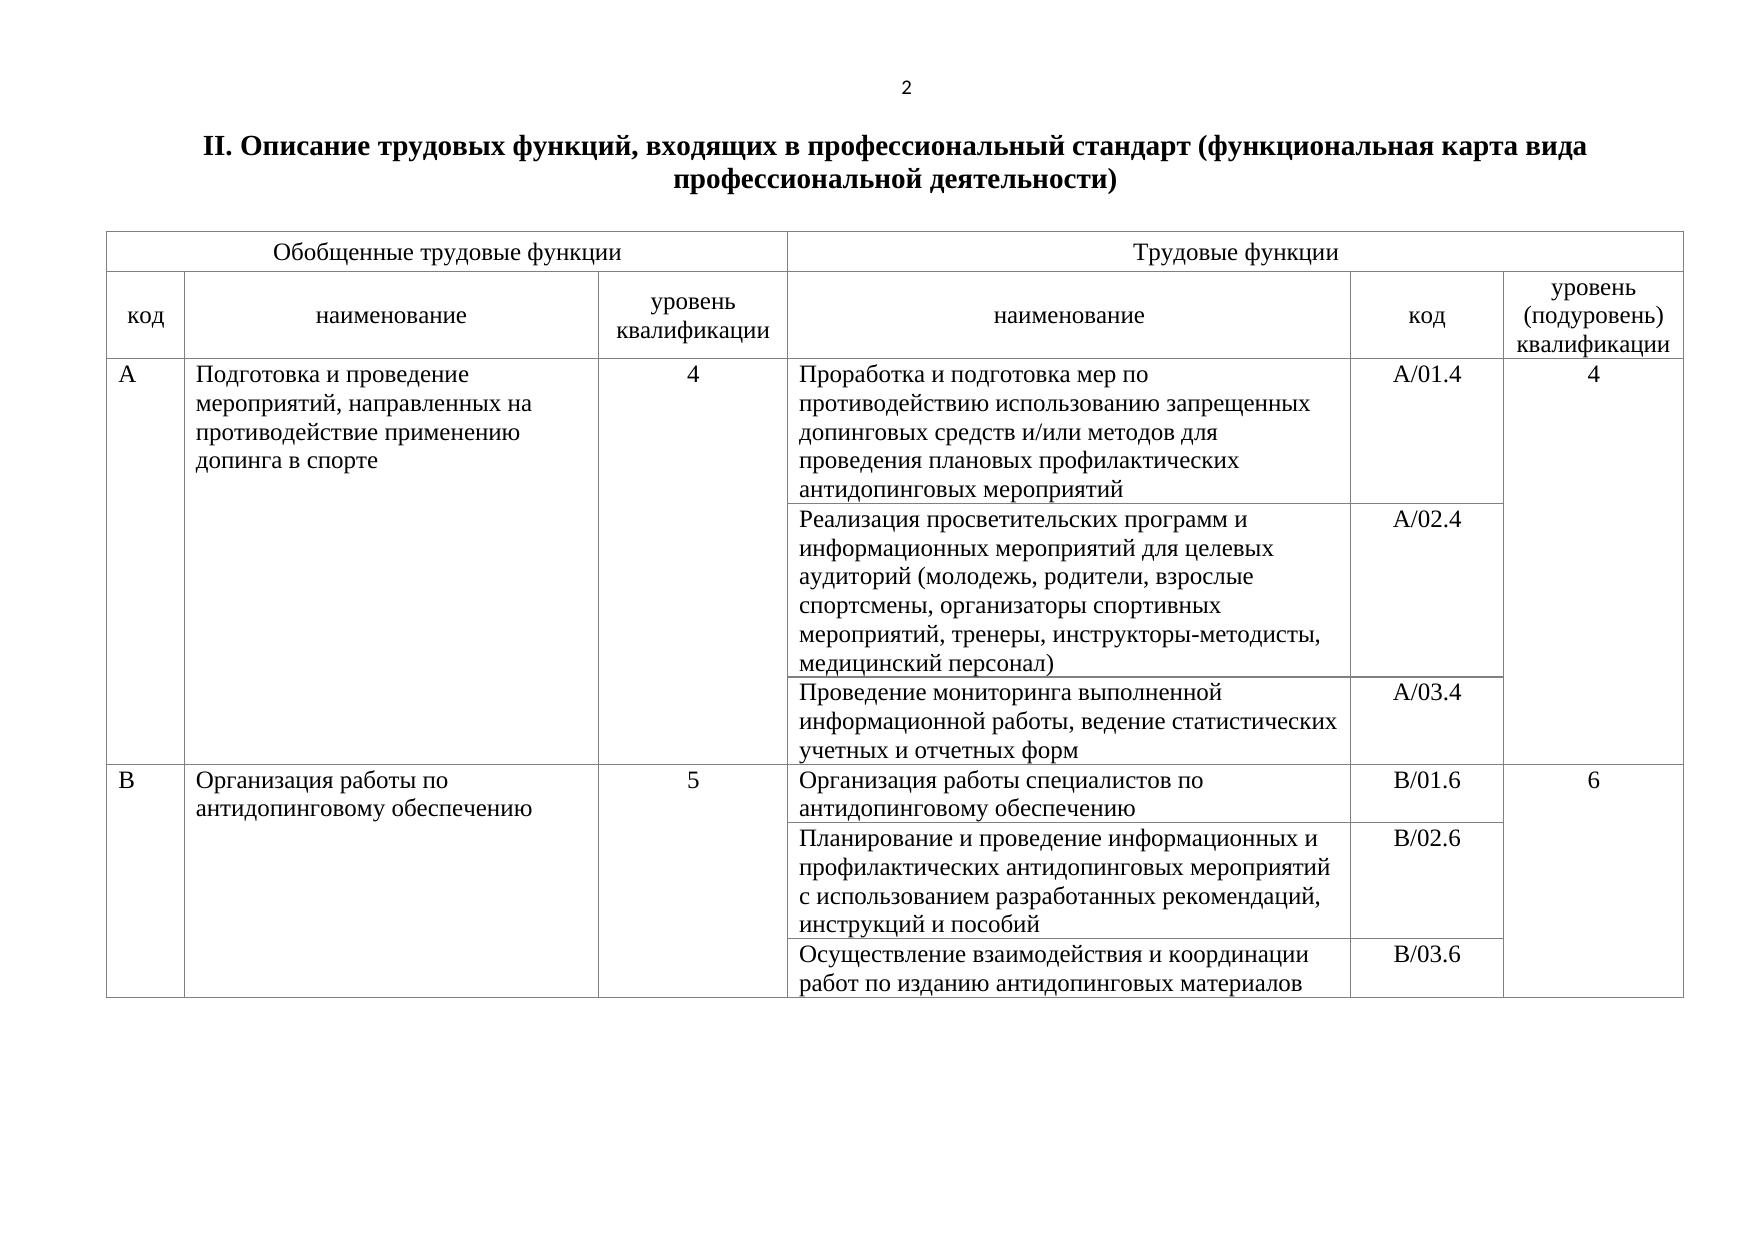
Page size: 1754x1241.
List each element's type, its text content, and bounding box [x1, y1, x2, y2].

table_cell А [107, 359, 184, 764]
table_cell наименование [788, 272, 1350, 358]
table_cell A/02.4 [1351, 504, 1503, 676]
table_cell Осуществление взаимодействия и координации работ по изданию антидопинговых материалов [788, 939, 1350, 997]
table_cell код [107, 272, 184, 358]
table_cell B/02.6 [1351, 823, 1503, 938]
table_cell B/03.6 [1351, 939, 1503, 997]
table_cell 4 [599, 359, 787, 764]
table_header Трудовые функции [788, 232, 1683, 271]
table_header Обобщенные трудовые функции [107, 232, 787, 271]
table_cell B/01.6 [1351, 765, 1503, 822]
table_cell Планирование и проведение информационных и профилактических антидопинговых мероприятий с использованием разработанных рекомендаций, инструкций и пособий [788, 823, 1350, 938]
table_cell наименование [185, 272, 598, 358]
table_cell 5 [599, 765, 787, 997]
table_cell A/03.4 [1351, 678, 1503, 764]
table_cell A/01.4 [1351, 359, 1503, 503]
table_cell код [1351, 272, 1503, 358]
table_cell Проведение мониторинга выполненной информационной работы, ведение статистических учетных и отчетных форм [788, 678, 1350, 764]
table_cell 6 [1504, 765, 1683, 997]
table_cell Проработка и подготовка мер по противодействию использованию запрещенных допинговых средств и/или методов для проведения плановых профилактических антидопинговых мероприятий [788, 359, 1350, 503]
table_cell Реализация просветительских программ и информационных мероприятий для целевых аудиторий (молодежь, родители, взрослые спортсмены, организаторы спортивных мероприятий, тренеры, инструкторы-методисты, медицинский персонал) [788, 504, 1350, 676]
table_cell уровень квалификации [599, 272, 787, 358]
table_cell Организация работы по антидопинговому обеспечению [185, 765, 598, 997]
table_cell уровень (подуровень) квалификации [1504, 272, 1683, 358]
table_header II. Описание трудовых функций, входящих в профессиональный стандарт (функциональная карта вида профессиональной деятельности) [107, 124, 1684, 199]
table_cell 4 [1504, 359, 1683, 764]
table_cell B [107, 765, 184, 997]
table_cell Подготовка и проведение мероприятий, направленных на противодействие применению допинга в спорте [185, 359, 598, 764]
table_cell Организация работы специалистов по антидопинговому обеспечению [788, 765, 1350, 822]
